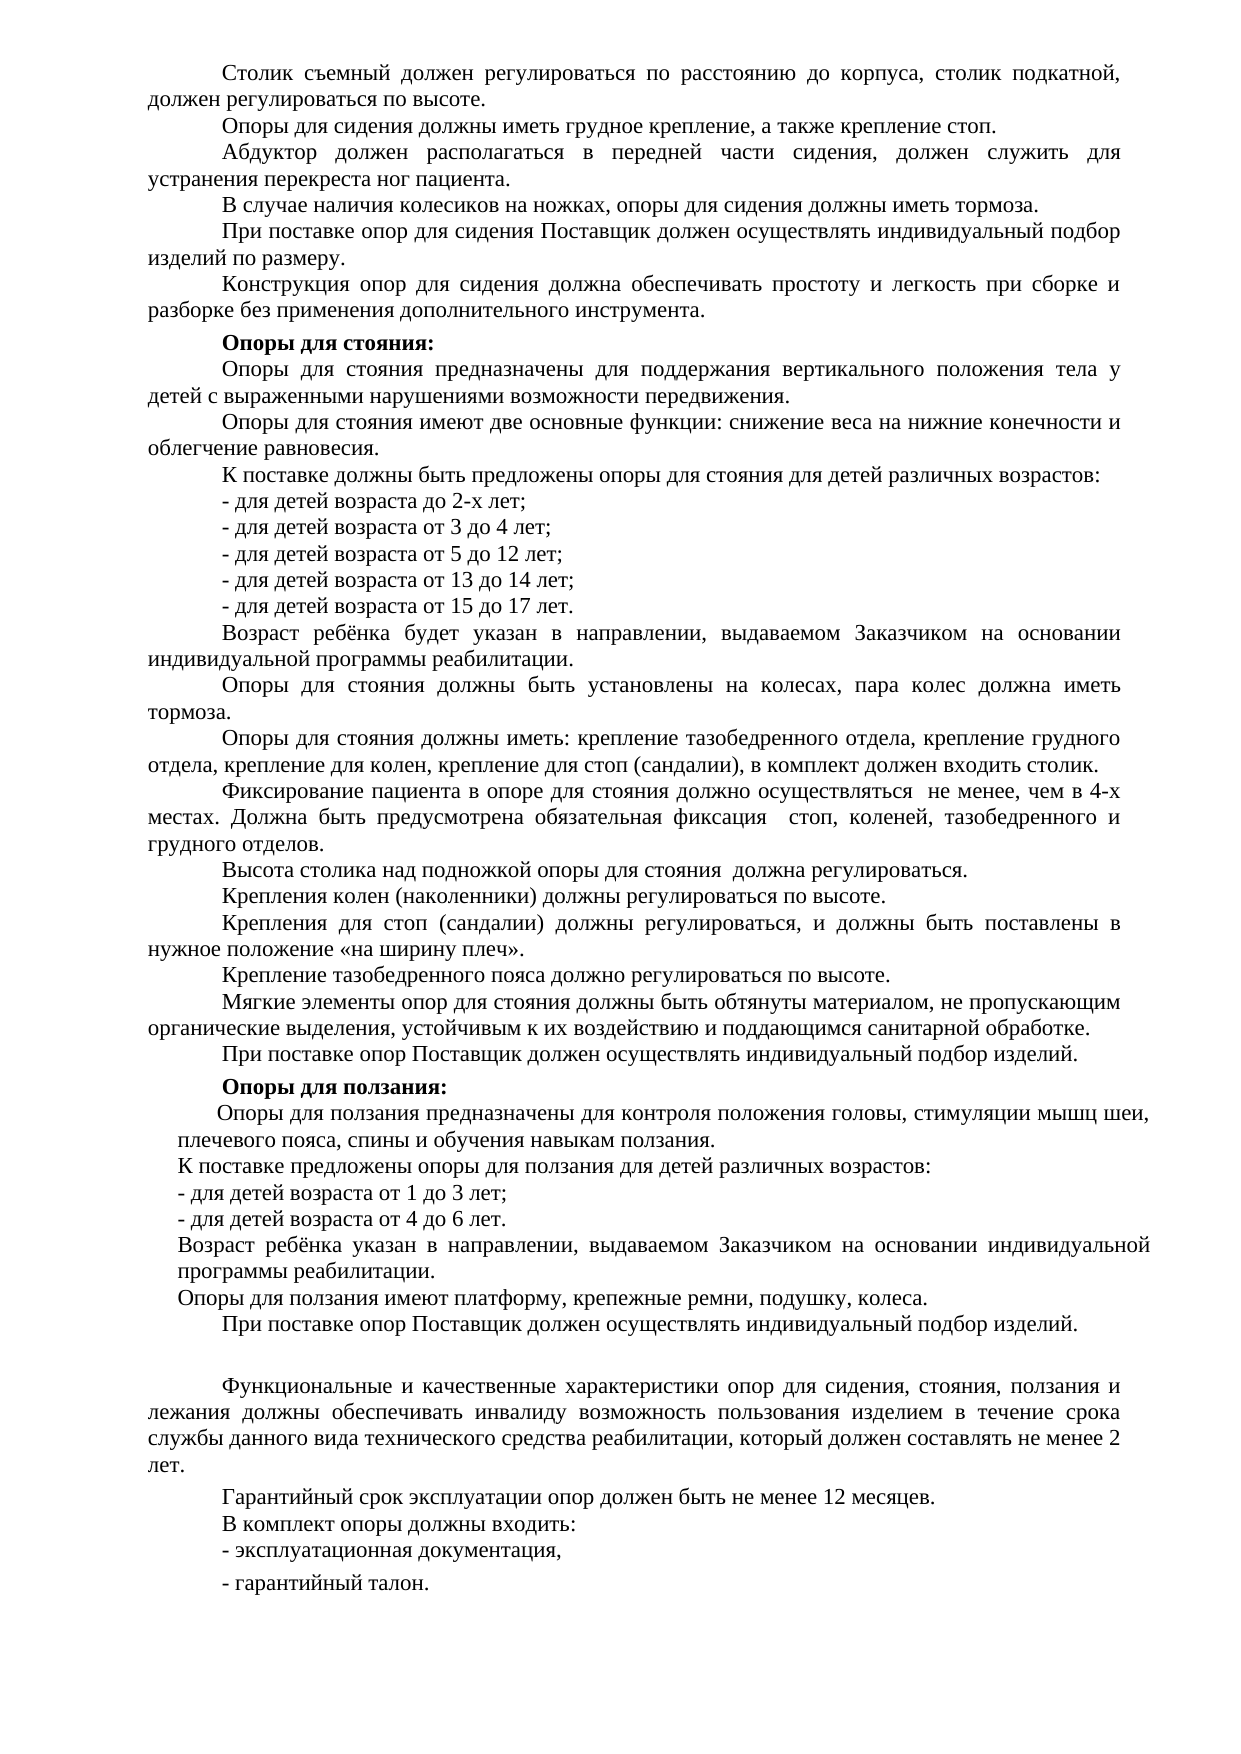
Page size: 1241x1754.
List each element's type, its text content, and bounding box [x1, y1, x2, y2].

text Крепления для стоп (сандалии) должны регулироваться, и должны быть поставлены в нужное положение «на ширину плеч». [148, 909, 1122, 961]
text Опоры для стояния предназначены для поддержания вертикального положения тела у детей с выраженными нарушениями возможности передвижения. [148, 355, 1122, 408]
text Высота столика над подножкой опоры для стояния должна регулироваться. [148, 856, 1122, 882]
text Абдуктор должен располагаться в передней части сидения, должен служить для устранения перекреста ног пациента. [148, 138, 1122, 191]
text Функциональные и качественные характеристики опор для сидения, стояния, ползания и лежания должны обеспечивать инвалиду возможность пользования изделием в течение срока службы данного вида технического средства реабилитации, который должен составлять не менее 2 лет. [148, 1372, 1122, 1477]
text При поставке опор Поставщик должен осуществлять индивидуальный подбор изделий. [148, 1041, 1122, 1067]
text Опоры для стояния должны быть установлены на колесах, пара колес должна иметь тормоза. [148, 672, 1122, 724]
text При поставке опор для сидения Поставщик должен осуществлять индивидуальный подбор изделий по размеру. [148, 217, 1122, 270]
text К поставке предложены опоры для ползания для детей различных возрастов: [177, 1152, 1152, 1178]
text Опоры для стояния: [148, 329, 1122, 355]
text Опоры для сидения должны иметь грудное крепление, а также крепление стоп. [148, 112, 1122, 138]
text - для детей возраста от 13 до 14 лет; [148, 566, 1122, 592]
text Гарантийный срок эксплуатации опор должен быть не менее 12 месяцев. [148, 1483, 1122, 1510]
text Возраст ребёнка будет указан в направлении, выдаваемом Заказчиком на основании индивидуальной программы реабилитации. [148, 619, 1122, 672]
text Крепления колен (наколенники) должны регулироваться по высоте. [148, 882, 1122, 909]
text Конструкция опор для сидения должна обеспечивать простоту и легкость при сборке и разборке без применения дополнительного инструмента. [148, 270, 1122, 323]
text В комплект опоры должны входить: [148, 1510, 1122, 1536]
text - для детей возраста от 4 до 6 лет. [177, 1205, 1152, 1231]
text К поставке должны быть предложены опоры для стояния для детей различных возрастов: [148, 461, 1122, 487]
text Столик съемный должен регулироваться по расстоянию до корпуса, столик подкатной, должен регулироваться по высоте. [148, 59, 1122, 112]
text - эксплуатационная документация, [148, 1536, 1122, 1562]
text - для детей возраста от 5 до 12 лет; [148, 540, 1122, 566]
text При поставке опор Поставщик должен осуществлять индивидуальный подбор изделий. [148, 1310, 1122, 1337]
text - для детей возраста от 1 до 3 лет; [177, 1178, 1152, 1205]
text Опоры для ползания имеют платформу, крепежные ремни, подушку, колеса. [177, 1284, 1152, 1310]
text - для детей возраста до 2-х лет; [148, 487, 1122, 513]
text Мягкие элементы опор для стояния должны быть обтянуты материалом, не пропускающим органические выделения, устойчивым к их воздействию и поддающимся санитарной обработке. [148, 988, 1122, 1041]
text Фиксирование пациента в опоре для стояния должно осуществляться не менее, чем в 4-х местах. Должна быть предусмотрена обязательная фиксация стоп, коленей, тазобедренного и грудного отделов. [148, 777, 1122, 856]
text Крепление тазобедренного пояса должно регулироваться по высоте. [148, 961, 1122, 988]
text Опоры для ползания: [148, 1073, 1122, 1099]
text Опоры для стояния должны иметь: крепление тазобедренного отдела, крепление грудного отдела, крепление для колен, крепление для стоп (сандалии), в комплект должен входить столик. [148, 724, 1122, 777]
text - для детей возраста от 3 до 4 лет; [148, 513, 1122, 540]
text В случае наличия колесиков на ножках, опоры для сидения должны иметь тормоза. [148, 191, 1122, 217]
text - гарантийный талон. [148, 1569, 1122, 1595]
text - для детей возраста от 15 до 17 лет. [148, 592, 1122, 619]
text Опоры для ползания предназначены для контроля положения головы, стимуляции мышц шеи, плечевого пояса, спины и обучения навыкам ползания. [177, 1099, 1152, 1152]
text Возраст ребёнка указан в направлении, выдаваемом Заказчиком на основании индивидуальной программы реабилитации. [177, 1231, 1152, 1284]
text Опоры для стояния имеют две основные функции: снижение веса на нижние конечности и облегчение равновесия. [148, 408, 1122, 461]
